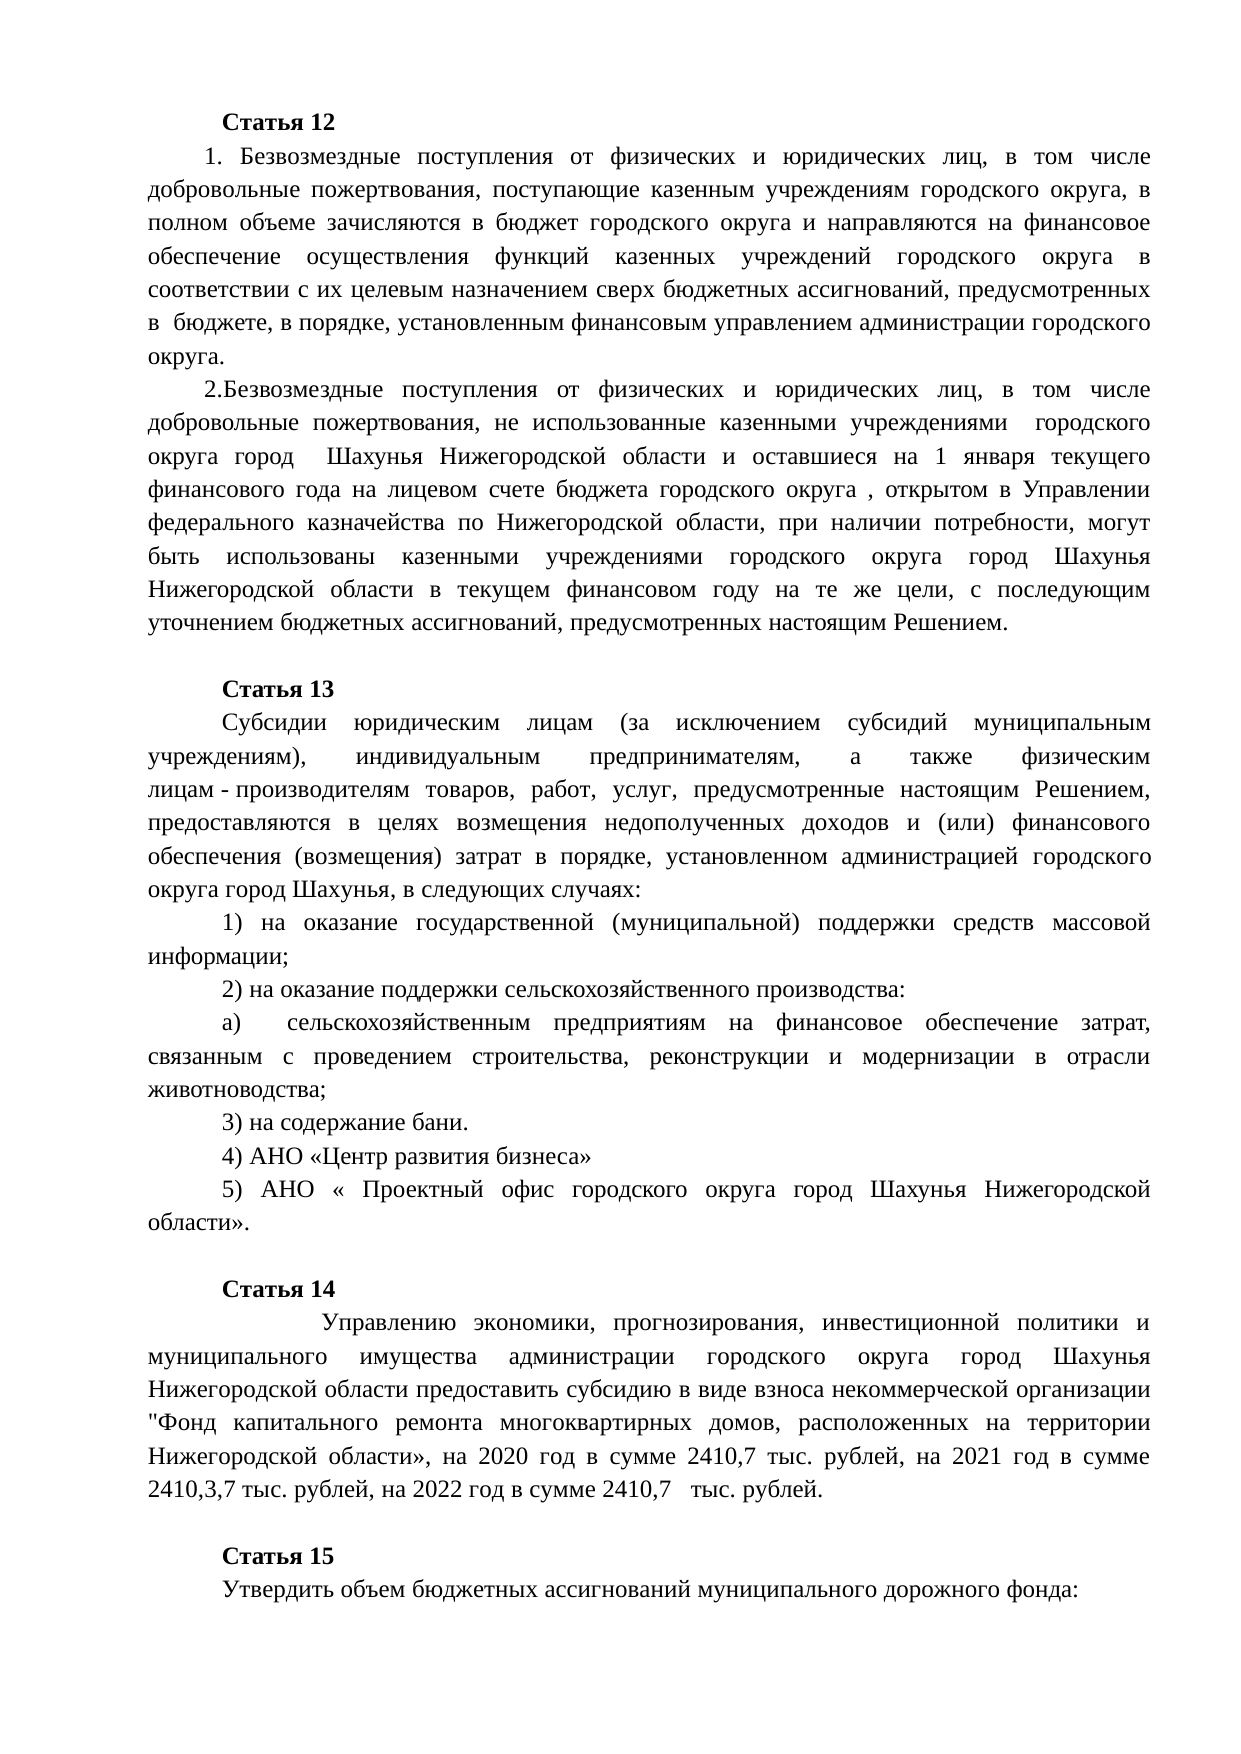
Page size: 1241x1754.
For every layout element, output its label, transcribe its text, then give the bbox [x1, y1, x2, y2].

text Статья 15 [148, 1541, 1152, 1569]
text 2) на оказание поддержки сельскохозяйственного производства: [148, 974, 1152, 1003]
text Статья 13 [148, 674, 1152, 703]
text 2.Безвозмездные поступления от физических и юридических лиц, в том числе добровольные пожертвования, не использованные казенными учреждениями городского округа город Шахунья Нижегородской области и оставшиеся на 1 января текущего финансового года на лицевом счете бюджета городского округа , открытом в Управлении федерального казначейства по Нижегородской области, при наличии потребности, могут быть использованы казенными учреждениями городского округа город Шахунья Нижегородской области в текущем финансовом году на те же цели, с последующим уточнением бюджетных ассигнований, предусмотренных настоящим Решением. [148, 374, 1152, 636]
text Статья 14 [148, 1274, 1152, 1303]
text Управлению экономики, прогнозирования, инвестиционной политики и муниципального имущества администрации городского округа город Шахунья Нижегородской области предоставить субсидию в виде взноса некоммерческой организации "Фонд капитального ремонта многоквартирных домов, расположенных на территории Нижегородской области», на 2020 год в сумме 2410,7 тыс. рублей, на 2021 год в сумме 2410,3,7 тыс. рублей, на 2022 год в сумме 2410,7 тыс. рублей. [148, 1307, 1152, 1503]
text 5) АНО « Проектный офис городского округа город Шахунья Нижегородской области». [148, 1174, 1152, 1236]
text 4) АНО «Центр развития бизнеса» [148, 1141, 1152, 1169]
text 1. Безвозмездные поступления от физических и юридических лиц, в том числе добровольные пожертвования, поступающие казенным учреждениям городского округа, в полном объеме зачисляются в бюджет городского округа и направляются на финансовое обеспечение осуществления функций казенных учреждений городского округа в соответствии с их целевым назначением сверх бюджетных ассигнований, предусмотренных в бюджете, в порядке, установленным финансовым управлением администрации городского округа. [148, 141, 1152, 369]
text Статья 12 [148, 107, 1152, 136]
text а) сельскохозяйственным предприятиям на финансовое обеспечение затрат, связанным с проведением строительства, реконструкции и модернизации в отрасли животноводства; [148, 1007, 1152, 1103]
text 1) на оказание государственной (муниципальной) поддержки средств массовой информации; [148, 907, 1152, 969]
text 3) на содержание бани. [148, 1107, 1152, 1136]
text Утвердить объем бюджетных ассигнований муниципального дорожного фонда: [148, 1574, 1152, 1603]
text Субсидии юридическим лицам (за исключением субсидий муниципальным учреждениям), индивидуальным предпринимателям, а также физическим лицам - производителям товаров, работ, услуг, предусмотренные настоящим Решением, предоставляются в целях возмещения недополученных доходов и (или) финансового обеспечения (возмещения) затрат в порядке, установленном администрацией городского округа город Шахунья, в следующих случаях: [148, 707, 1152, 903]
